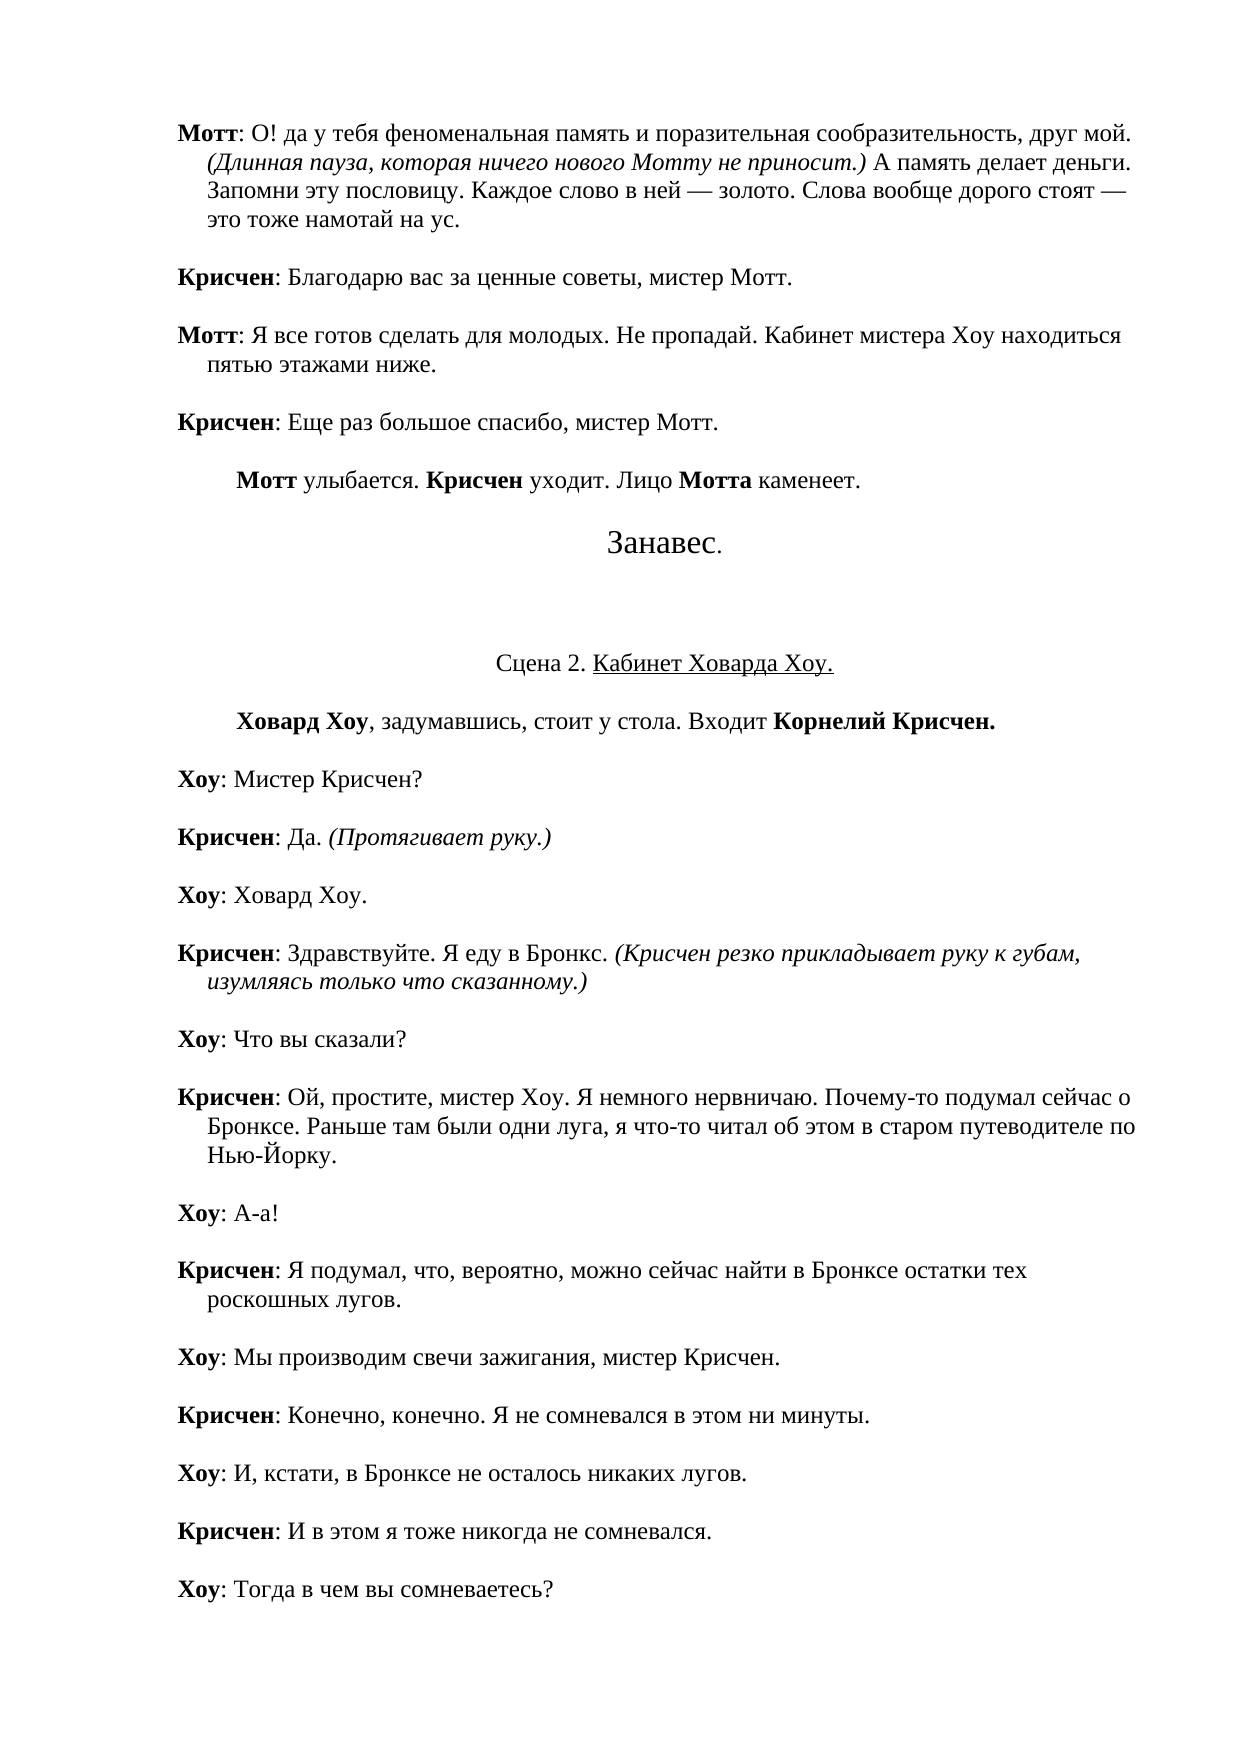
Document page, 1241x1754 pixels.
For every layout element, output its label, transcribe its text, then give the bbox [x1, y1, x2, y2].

text Крисчен: Ой, простите, мистер Хоу. Я немного нервничаю. Почему-то подумал сейчас о Бронксе. Раньше там были одни луга, я что-то читал об этом в старом путеводителе по Нью-Йорку. [177, 1082, 1152, 1168]
text Хоу: И, кстати, в Бронксе не осталось никаких лугов. [177, 1458, 1152, 1487]
text Ховард Хоу, задумавшись, стоит у стола. Входит Корнелий Крисчен. [236, 706, 1152, 735]
text Занавес. [177, 523, 1152, 561]
text Мотт: О! да у тебя феноменальная память и поразительная сообразительность, друг мой. (Длинная пауза, которая ничего нового Мотту не приносит.) А память делает деньги. Запомни эту пословицу. Каждое слово в ней — золото. Слова вообще дорого стоят — это тоже намотай на ус. [177, 118, 1152, 233]
text Крисчен: Благодарю вас за ценные советы, мистер Мотт. [177, 262, 1152, 291]
text Крисчен: Я подумал, что, вероятно, можно сейчас найти в Бронксе остатки тех роскошных лугов. [177, 1256, 1152, 1313]
text Хоу: А-а! [177, 1198, 1152, 1226]
text Крисчен: Конечно, конечно. Я не сомневался в этом ни минуты. [177, 1400, 1152, 1429]
text Крисчен: Здравствуйте. Я еду в Бронкс. (Крисчен резко прикладывает руку к губам, изумляясь только что сказанному.) [177, 938, 1152, 995]
text Хоу: Ховард Хоу. [177, 880, 1152, 908]
text Хоу: Что вы сказали? [177, 1024, 1152, 1053]
text Хоу: Мистер Крисчен? [177, 764, 1152, 793]
text Сцена 2. Кабинет Ховарда Хоу. [177, 648, 1152, 677]
text Мотт: Я все готов сделать для молодых. Не пропадай. Кабинет мистера Хоу находиться пятью этажами ниже. [177, 320, 1152, 378]
text Мотт улыбается. Крисчен уходит. Лицо Мотта каменеет. [236, 465, 1152, 493]
text Крисчен: Да. (Протягивает руку.) [177, 822, 1152, 851]
text Крисчен: И в этом я тоже никогда не сомневался. [177, 1516, 1152, 1545]
text Крисчен: Еще раз большое спасибо, мистер Мотт. [177, 407, 1152, 436]
text Хоу: Мы производим свечи зажигания, мистер Крисчен. [177, 1342, 1152, 1371]
text Хоу: Тогда в чем вы сомневаетесь? [177, 1574, 1152, 1603]
